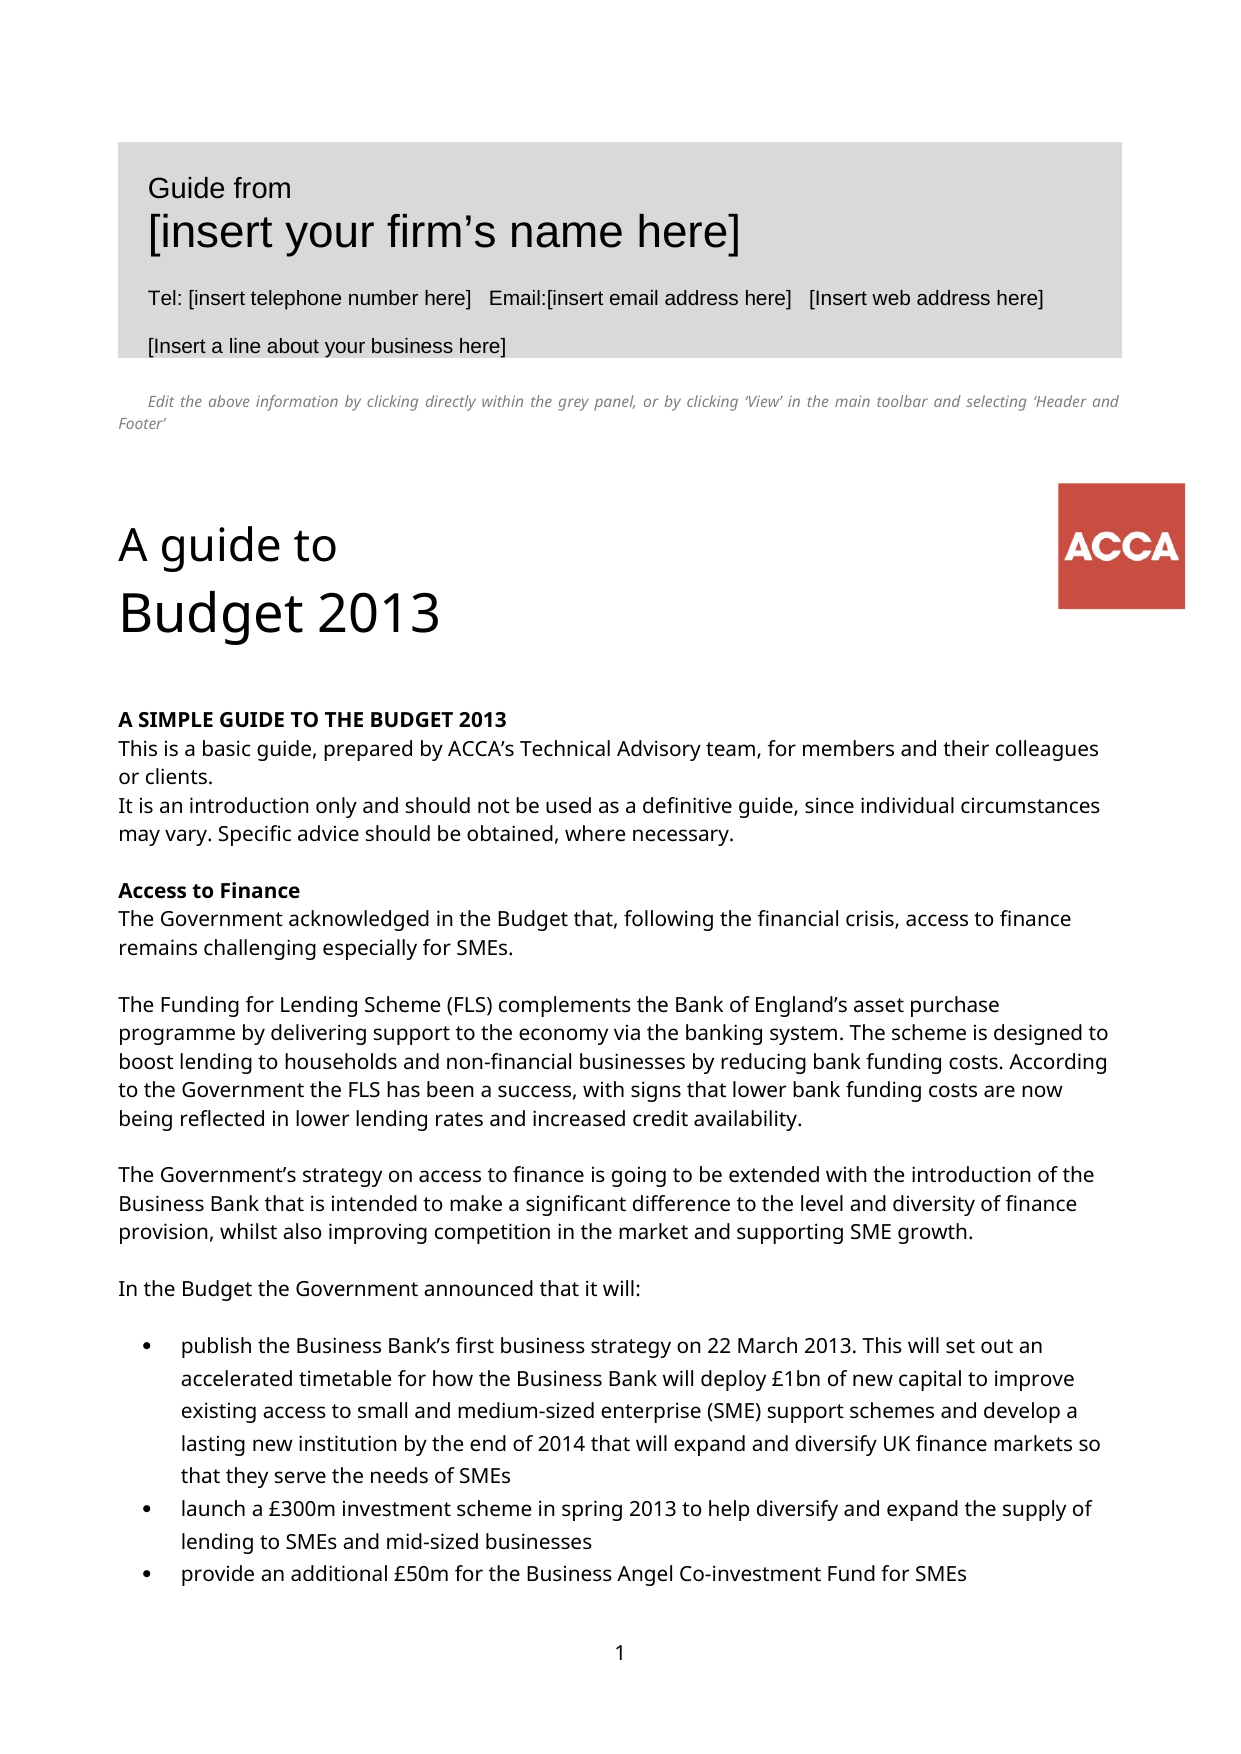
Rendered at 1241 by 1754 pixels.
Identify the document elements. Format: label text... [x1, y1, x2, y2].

text A guide to [118, 512, 1056, 575]
text In the Budget the Government announced that it will: [118, 1274, 1122, 1303]
picture [1056, 481, 1187, 611]
text Access to Finance [118, 876, 1122, 904]
list provide an additional £50m for the Business Angel Co-investment Fund for SMEs [143, 1559, 1122, 1588]
subtitle A SIMPLE GUIDE TO THE BUDGET 2013 [118, 706, 1122, 734]
text The Funding for Lending Scheme (FLS) complements the Bank of England’s asset purchase programme by delivering support to the economy via the banking system. The scheme is designed to boost lending to households and non-financial businesses by reducing bank funding costs. According to the Government the FLS has been a success, with signs that lower bank funding costs are now being reflected in lower lending rates and increased credit availability. [118, 990, 1122, 1132]
text This is a basic guide, prepared by ACCA’s Technical Advisory team, for members and their colleagues or clients. [118, 734, 1122, 791]
text The Government’s strategy on access to finance is going to be extended with the introduction of the Business Bank that is intended to make a significant difference to the level and diversity of finance provision, whilst also improving competition in the market and supporting SME growth. [118, 1161, 1122, 1246]
text The Government acknowledged in the Budget that, following the financial crisis, access to finance remains challenging especially for SMEs. [118, 904, 1122, 961]
list launch a £300m investment scheme in spring 2013 to help diversify and expand the supply of lending to SMEs and mid-sized businesses [143, 1494, 1122, 1555]
list publish the Business Bank’s first business strategy on 22 March 2013. This will set out an accelerated timetable for how the Business Bank will deploy £1bn of new capital to improve existing access to small and medium-sized enterprise (SME) support schemes and develop a lasting new institution by the end of 2014 that will expand and diversify UK finance markets so that they serve the needs of SMEs [143, 1331, 1122, 1490]
text Budget 2013 [118, 575, 1122, 649]
text It is an introduction only and should not be used as a definitive guide, since individual circumstances may vary. Specific advice should be obtained, where necessary. [118, 791, 1122, 848]
